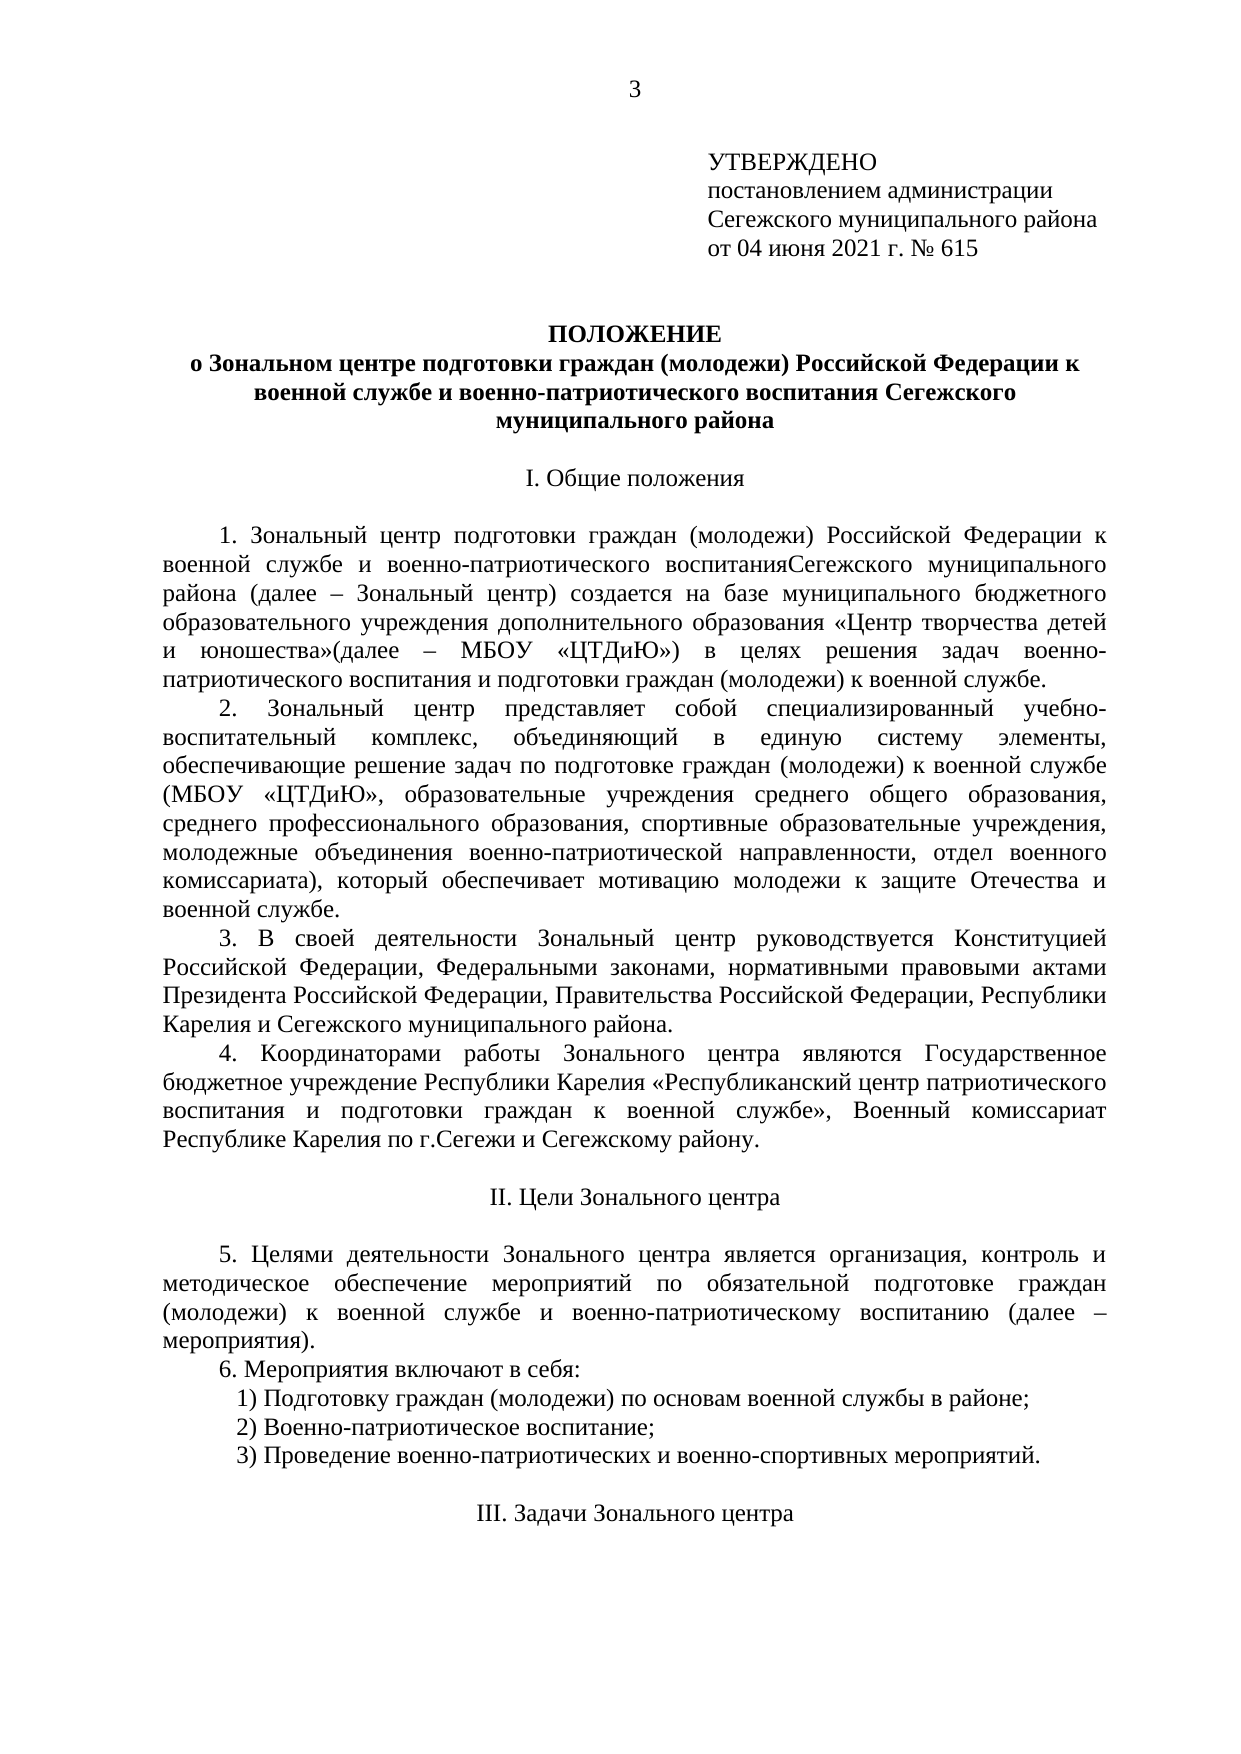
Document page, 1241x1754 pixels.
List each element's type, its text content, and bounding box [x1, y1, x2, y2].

text 5. Целями деятельности Зонального центра является организация, контроль и методическое обеспечение мероприятий по обязательной подготовке граждан (молодежи) к военной службе и военно-патриотическому воспитанию (далее – мероприятия). [162, 1239, 1107, 1354]
text ПОЛОЖЕНИЕ [162, 319, 1107, 348]
text 3) Проведение военно-патриотических и военно-спортивных мероприятий. [162, 1441, 1107, 1469]
text постановлением администрации [707, 176, 1107, 204]
text о Зональном центре подготовки граждан (молодежи) Российской Федерации к военной службе и военно-патриотического воспитания Сегежского муниципального района [162, 348, 1107, 434]
text 2) Военно-патриотическое воспитание; [162, 1412, 1107, 1441]
text II. Цели Зонального центра [162, 1182, 1107, 1211]
text III. Задачи Зонального центра [162, 1498, 1107, 1527]
text 2. Зональный центр представляет собой специализированный учебно-воспитательный комплекс, объединяющий в единую систему элементы, обеспечивающие решение задач по подготовке граждан (молодежи) к военной службе (МБОУ «ЦТДиЮ», образовательные учреждения среднего общего образования, среднего профессионального образования, спортивные образовательные учреждения, молодежные объединения военно-патриотической направленности, отдел военного комиссариата), который обеспечивает мотивацию молодежи к защите Отечества и военной службе. [162, 693, 1107, 923]
text 1. Зональный центр подготовки граждан (молодежи) Российской Федерации к военной службе и военно-патриотического воспитанияСегежского муниципального района (далее – Зональный центр) создается на базе муниципального бюджетного образовательного учреждения дополнительного образования «Центр творчества детей и юношества»(далее – МБОУ «ЦТДиЮ») в целях решения задач военно-патриотического воспитания и подготовки граждан (молодежи) к военной службе. [162, 521, 1107, 693]
text Сегежского муниципального района [707, 204, 1107, 233]
text I. Общие положения [162, 463, 1107, 492]
text УТВЕРЖДЕНО [707, 147, 1107, 176]
text 1) Подготовку граждан (молодежи) по основам военной службы в районе; [162, 1383, 1107, 1412]
text от 04 июня 2021 г. № 615 [707, 233, 1107, 262]
text 3. В своей деятельности Зональный центр руководствуется Конституцией Российской Федерации, Федеральными законами, нормативными правовыми актами Президента Российской Федерации, Правительства Российской Федерации, Республики Карелия и Сегежского муниципального района. [162, 923, 1107, 1038]
text 6. Мероприятия включают в себя: [162, 1354, 1107, 1383]
text 4. Координаторами работы Зонального центра являются Государственное бюджетное учреждение Республики Карелия «Республиканский центр патриотического воспитания и подготовки граждан к военной службе», Военный комиссариат Республике Карелия по г.Сегежи и Сегежскому району. [162, 1038, 1107, 1153]
